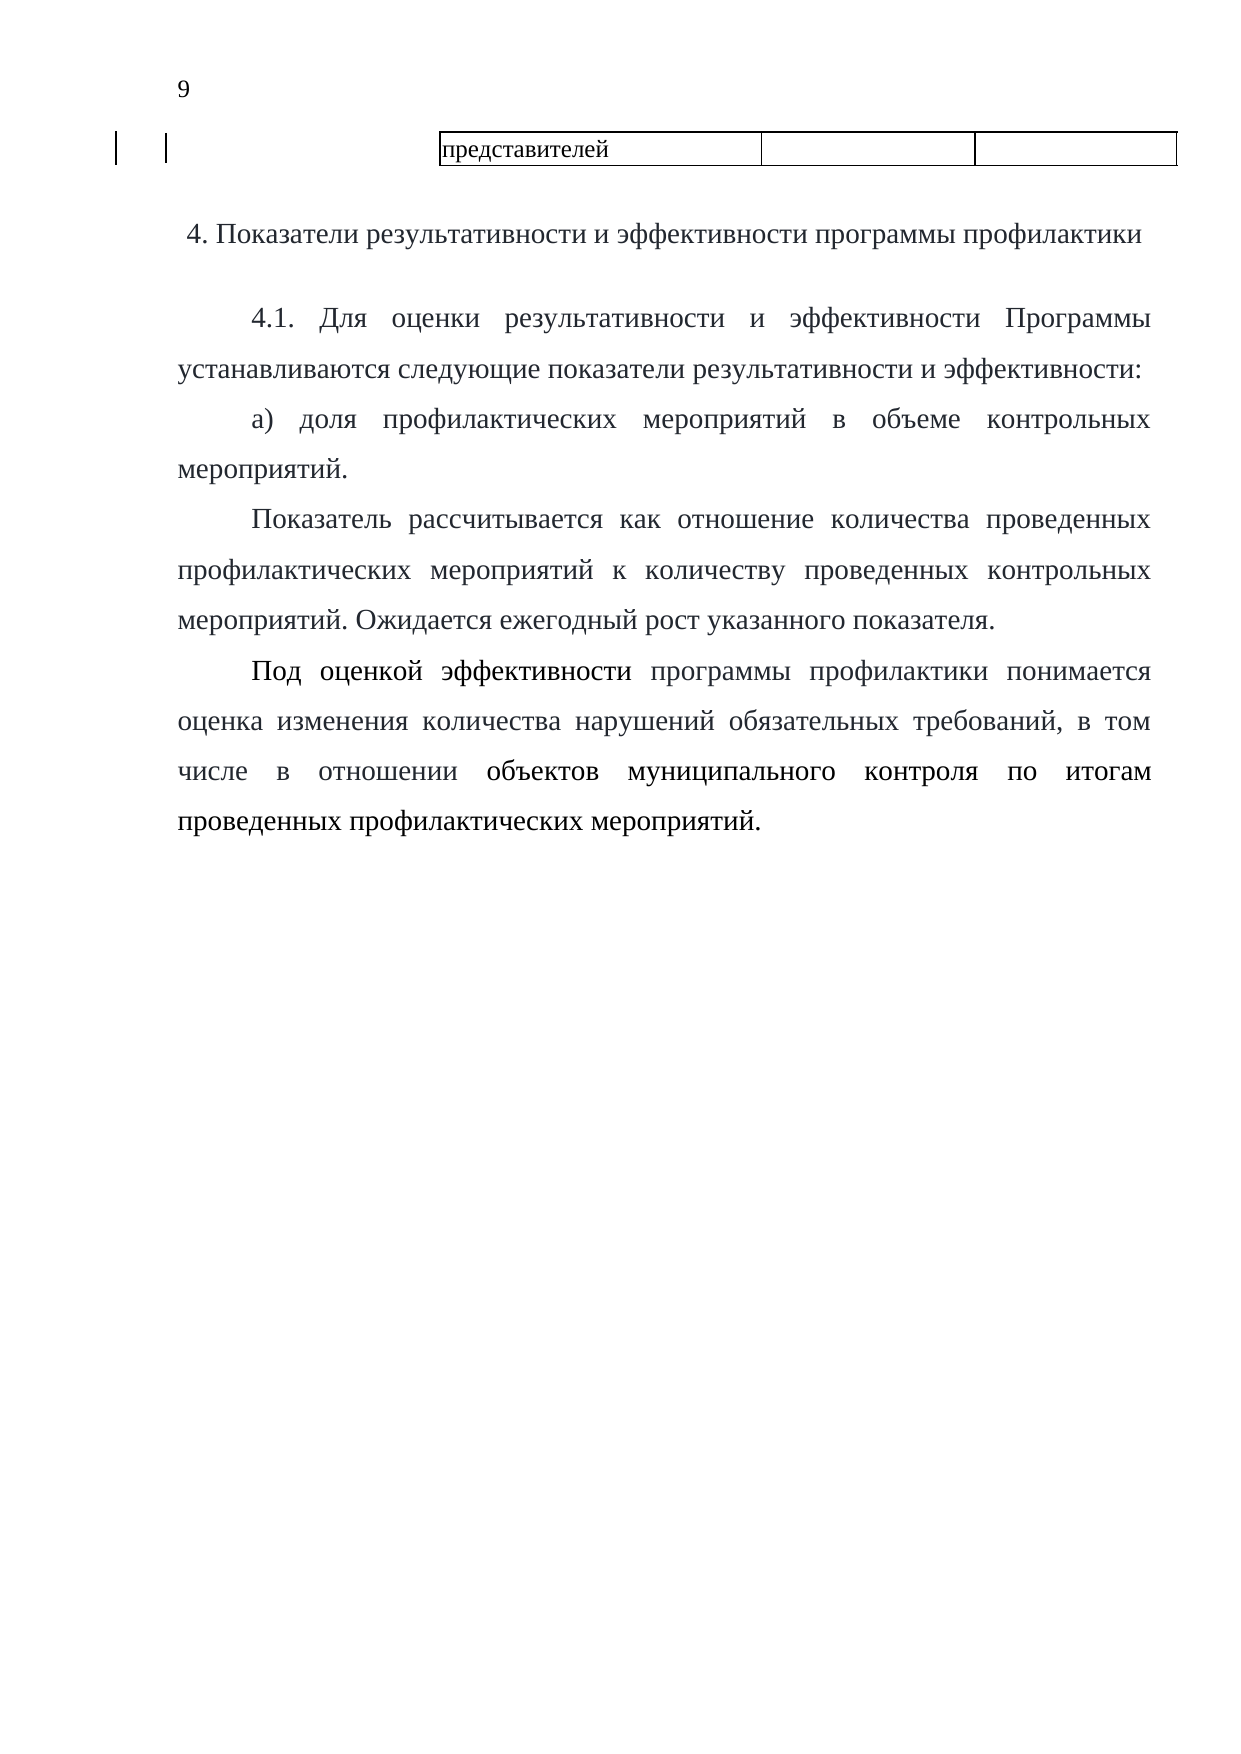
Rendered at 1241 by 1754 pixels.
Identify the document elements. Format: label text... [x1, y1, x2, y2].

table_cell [441, 133, 761, 165]
text 4.1. Для оценки результативности и эффективности Программы устанавливаются следующие показатели результативности и эффективности: [177, 300, 1152, 384]
text Под оценкой эффективности программы профилактики понимается оценка изменения количества нарушений обязательных требований, в том числе в отношении объектов муниципального контроля по итогам проведенных профилактических мероприятий. [177, 653, 1152, 837]
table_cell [762, 133, 974, 165]
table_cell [976, 133, 1176, 165]
text а) доля профилактических мероприятий в объеме контрольных мероприятий. [177, 401, 1152, 485]
text 4. Показатели результативности и эффективности программы профилактики [177, 217, 1152, 250]
text Показатель рассчитывается как отношение количества проведенных профилактических мероприятий к количеству проведенных контрольных мероприятий. Ожидается ежегодный рост указанного показателя. [177, 502, 1152, 636]
